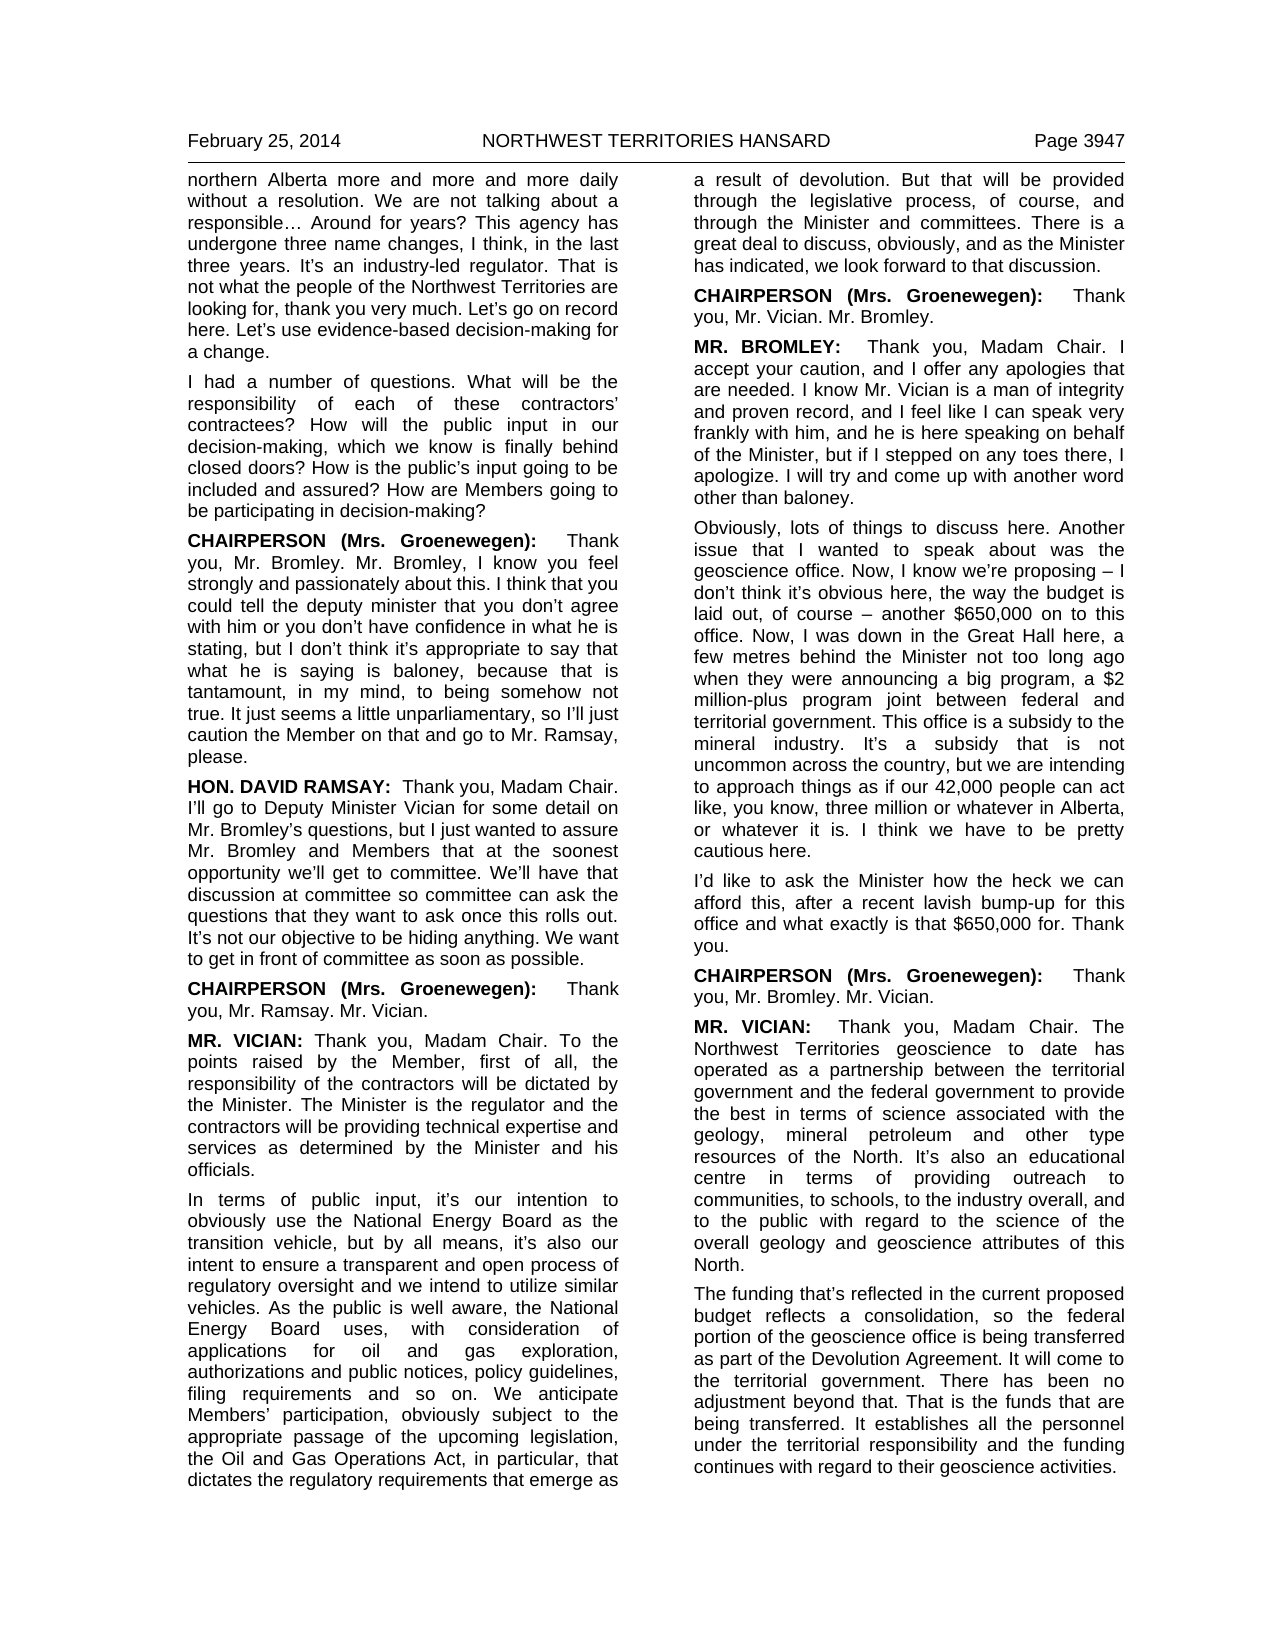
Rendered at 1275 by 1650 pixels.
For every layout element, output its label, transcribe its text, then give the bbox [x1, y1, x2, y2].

text MR. VICIAN: Thank you, Madam Chair. To the points raised by the Member, first of all, the responsibility of the contractors will be dictated by the Minister. The Minister is the regulator and the contractors will be providing technical expertise and services as determined by the Minister and his officials. [187, 1029, 619, 1180]
text CHAIRPERSON (Mrs. Groenewegen): Thank you, Mr. Bromley. Mr. Vician. [694, 965, 1125, 1008]
text CHAIRPERSON (Mrs. Groenewegen): Thank you, Mr. Vician. Mr. Bromley. [694, 284, 1125, 328]
text MR. VICIAN: Thank you, Madam Chair. The Northwest Territories geoscience to date has operated as a partnership between the territorial government and the federal government to provide the best in terms of science associated with the geology, mineral petroleum and other type resources of the North. It’s also an educational centre in terms of providing outreach to communities, to schools, to the industry overall, and to the public with regard to the science of the overall geology and geoscience attributes of this North. [694, 1016, 1125, 1275]
text CHAIRPERSON (Mrs. Groenewegen): Thank you, Mr. Ramsay. Mr. Vician. [187, 978, 619, 1021]
text Obviously, lots of things to discuss here. Another issue that I wanted to speak about was the geoscience office. Now, I know we’re proposing – I don’t think it’s obvious here, the way the budget is laid out, of course – another $650,000 on to this office. Now, I was down in the Great Hall here, a few metres behind the Minister not too long ago when they were announcing a big program, a $2 million-plus program joint between federal and territorial government. This office is a subsidy to the mineral industry. It’s a subsidy that is not uncommon across the country, but we are intending to approach things as if our 42,000 people can act like, you know, three million or whatever in Alberta, or whatever it is. I think we have to be pretty cautious here. [694, 517, 1125, 862]
text In terms of public input, it’s our intention to obviously use the National Energy Board as the transition vehicle, but by all means, it’s also our intent to ensure a transparent and open process of regulatory oversight and we intend to utilize similar vehicles. As the public is well aware, the National Energy Board uses, with consideration of applications for oil and gas exploration, authorizations and public notices, policy guidelines, filing requirements and so on. We anticipate Members’ participation, obviously subject to the appropriate passage of the upcoming legislation, the Oil and Gas Operations Act, in particular, that dictates the regulatory requirements that emerge as a result of devolution. But that will be provided through the legislative process, of course, and through the Minister and committees. There is a great deal to discuss, obviously, and as the Minister has indicated, we look forward to that discussion. [187, 1189, 619, 1491]
text I had a number of questions. What will be the responsibility of each of these contractors’ contractees? How will the public input in our decision-making, which we know is finally behind closed doors? How is the public’s input going to be included and assured? How are Members going to be participating in decision-making? [187, 371, 619, 522]
text I’d like to ask the Minister how the heck we can afford this, after a recent lavish bump-up for this office and what exactly is that $650,000 for. Thank you. [694, 870, 1125, 956]
text CHAIRPERSON (Mrs. Groenewegen): Thank you, Mr. Bromley. Mr. Bromley, I know you feel strongly and passionately about this. I think that you could tell the deputy minister that you don’t agree with him or you don’t have confidence in what he is stating, but I don’t think it’s appropriate to say that what he is saying is baloney, because that is tantamount, in my mind, to being somehow not true. It just seems a little unparliamentary, so I’ll just caution the Member on that and go to Mr. Ramsay, please. [187, 530, 619, 767]
text MR. BROMLEY: Thank you, Madam Chair. I accept your caution, and I offer any apologies that are needed. I know Mr. Vician is a man of integrity and proven record, and I feel like I can speak very frankly with him, and he is here speaking on behalf of the Minister, but if I stepped on any toes there, I apologize. I will try and come up with another word other than baloney. [694, 336, 1125, 508]
text The funding that’s reflected in the current proposed budget reflects a consolidation, so the federal portion of the geoscience office is being transferred as part of the Devolution Agreement. It will come to the territorial government. There has been no adjustment beyond that. That is the funds that are being transferred. It establishes all the personnel under the territorial responsibility and the funding continues with regard to their geoscience activities. [694, 1283, 1125, 1477]
text HON. DAVID RAMSAY: Thank you, Madam Chair. I’ll go to Deputy Minister Vician for some detail on Mr. Bromley’s questions, but I just wanted to assure Mr. Bromley and Members that at the soonest opportunity we’ll get to committee. We’ll have that discussion at committee so committee can ask the questions that they want to ask once this rolls out. It’s not our objective to be hiding anything. We want to get in front of committee as soon as possible. [187, 776, 619, 969]
